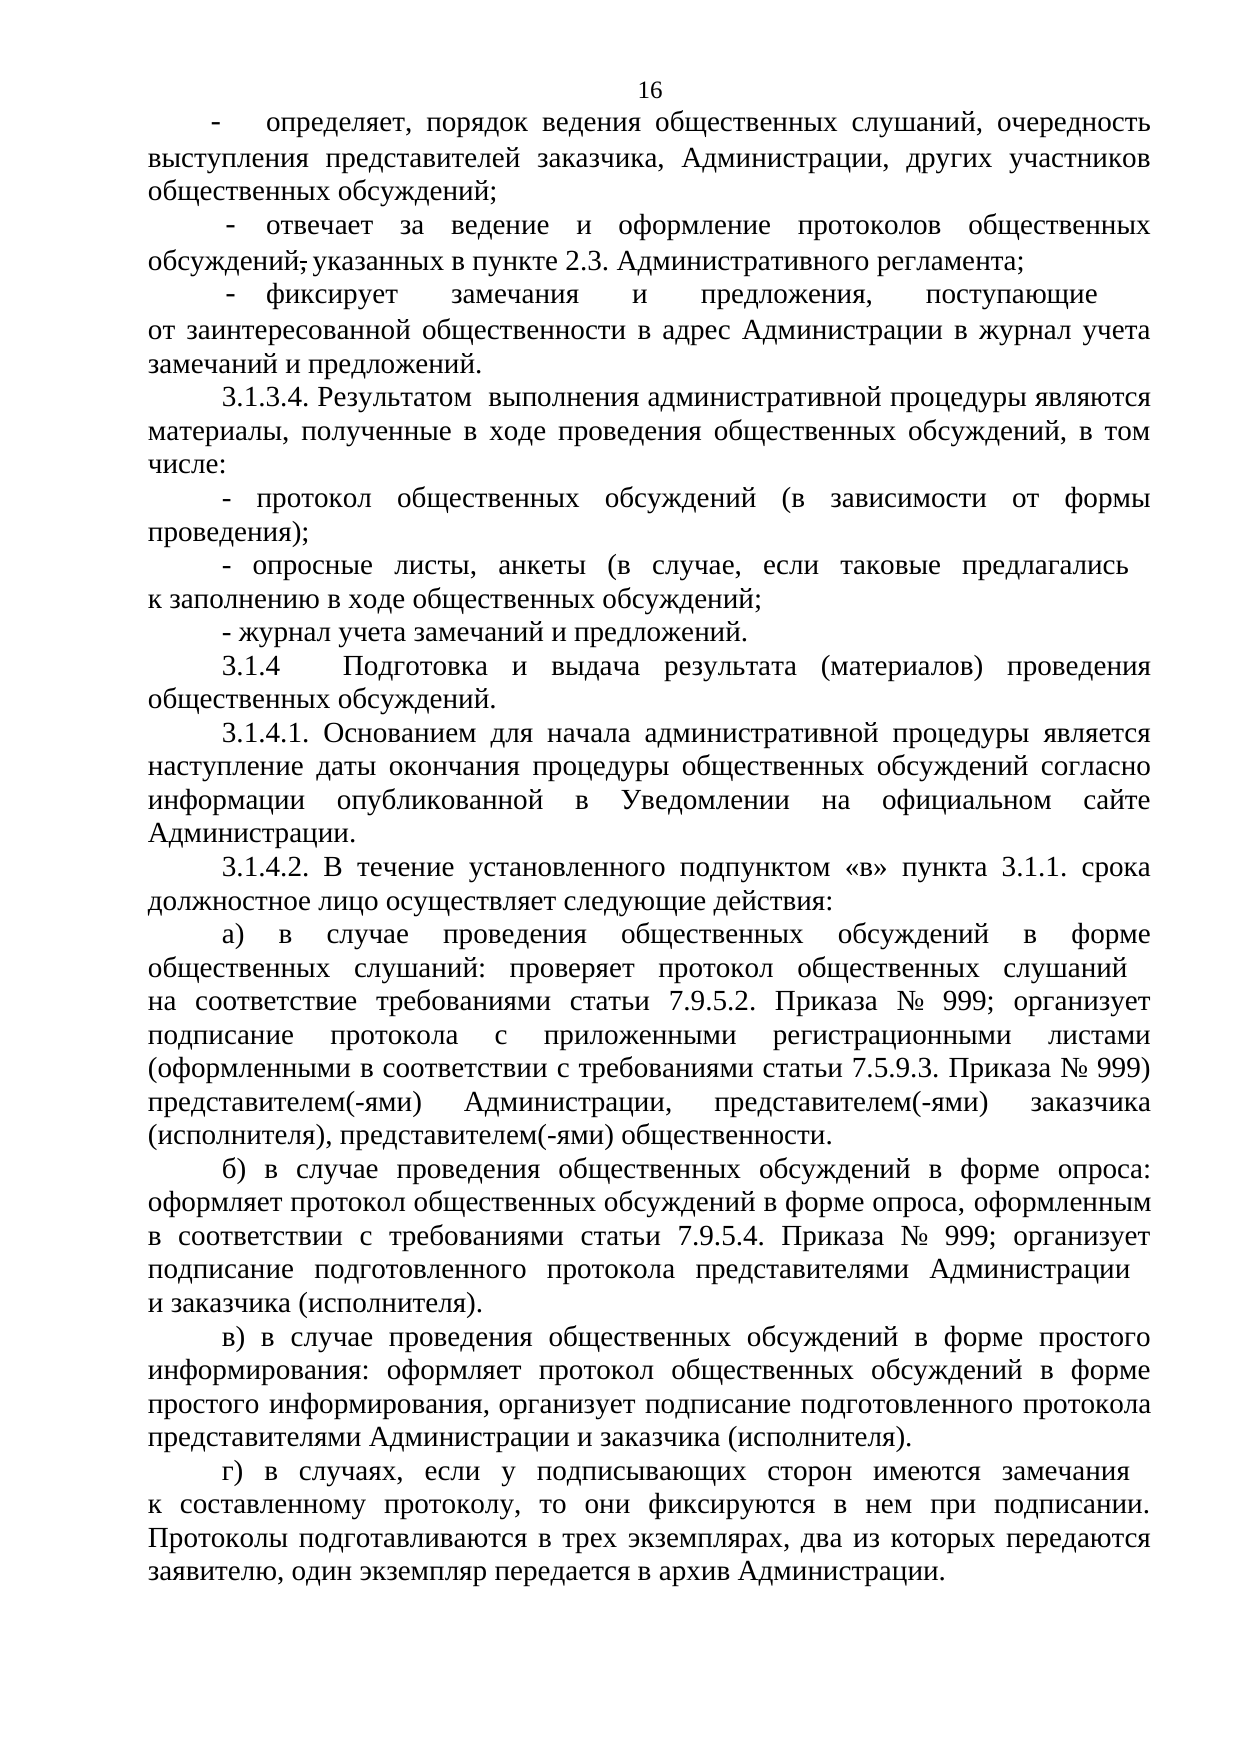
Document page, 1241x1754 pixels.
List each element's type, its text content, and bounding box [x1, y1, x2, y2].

list отвечает за ведение и оформление протоколов общественных обсуждений, указанных в пункте 2.3. Административного регламента; [148, 207, 1152, 276]
text 3.1.3.4. Результатом выполнения административной процедуры являются материалы, полученные в ходе проведения общественных обсуждений, в том числе: [148, 379, 1152, 480]
list фиксирует замечания и предложения, поступающие от заинтересованной общественности в адрес Администрации в журнал учета замечаний и предложений. [148, 276, 1152, 379]
text - журнал учета замечаний и предложений. [148, 614, 1152, 648]
list определяет, порядок ведения общественных слушаний, очередность выступления представителей заказчика, Администрации, других участников общественных обсуждений; [148, 104, 1152, 207]
text 3.1.4.1. Основанием для начала административной процедуры является наступление даты окончания процедуры общественных обсуждений согласно информации опубликованной в Уведомлении на официальном сайте Администрации. [148, 715, 1152, 849]
text в) в случае проведения общественных обсуждений в форме простого информирования: оформляет протокол общественных обсуждений в форме простого информирования, организует подписание подготовленного протокола представителями Администрации и заказчика (исполнителя). [148, 1319, 1152, 1453]
list Подготовка и выдача результата (материалов) проведения общественных обсуждений. [148, 648, 1152, 715]
text - опросные листы, анкеты (в случае, если таковые предлагались к заполнению в ходе общественных обсуждений; [148, 547, 1152, 614]
text 3.1.4.2. В течение установленного подпунктом «в» пункта 3.1.1. срока должностное лицо осуществляет следующие действия: [148, 849, 1152, 916]
text г) в случаях, если у подписывающих сторон имеются замечания к составленному протоколу, то они фиксируются в нем при подписании. Протоколы подготавливаются в трех экземплярах, два из которых передаются заявителю, один экземпляр передается в архив Администрации. [148, 1453, 1152, 1587]
text а) в случае проведения общественных обсуждений в форме общественных слушаний: проверяет протокол общественных слушаний на соответствие требованиями статьи 7.9.5.2. Приказа № 999; организует подписание протокола с приложенными регистрационными листами (оформленными в соответствии с требованиями статьи 7.5.9.3. Приказа № 999) представителем(-ями) Администрации, представителем(-ями) заказчика (исполнителя), представителем(-ями) общественности. [148, 916, 1152, 1151]
text - протокол общественных обсуждений (в зависимости от формы проведения); [148, 480, 1152, 547]
text б) в случае проведения общественных обсуждений в форме опроса: оформляет протокол общественных обсуждений в форме опроса, оформленным в соответствии с требованиями статьи 7.9.5.4. Приказа № 999; организует подписание подготовленного протокола представителями Администрации и заказчика (исполнителя). [148, 1151, 1152, 1319]
